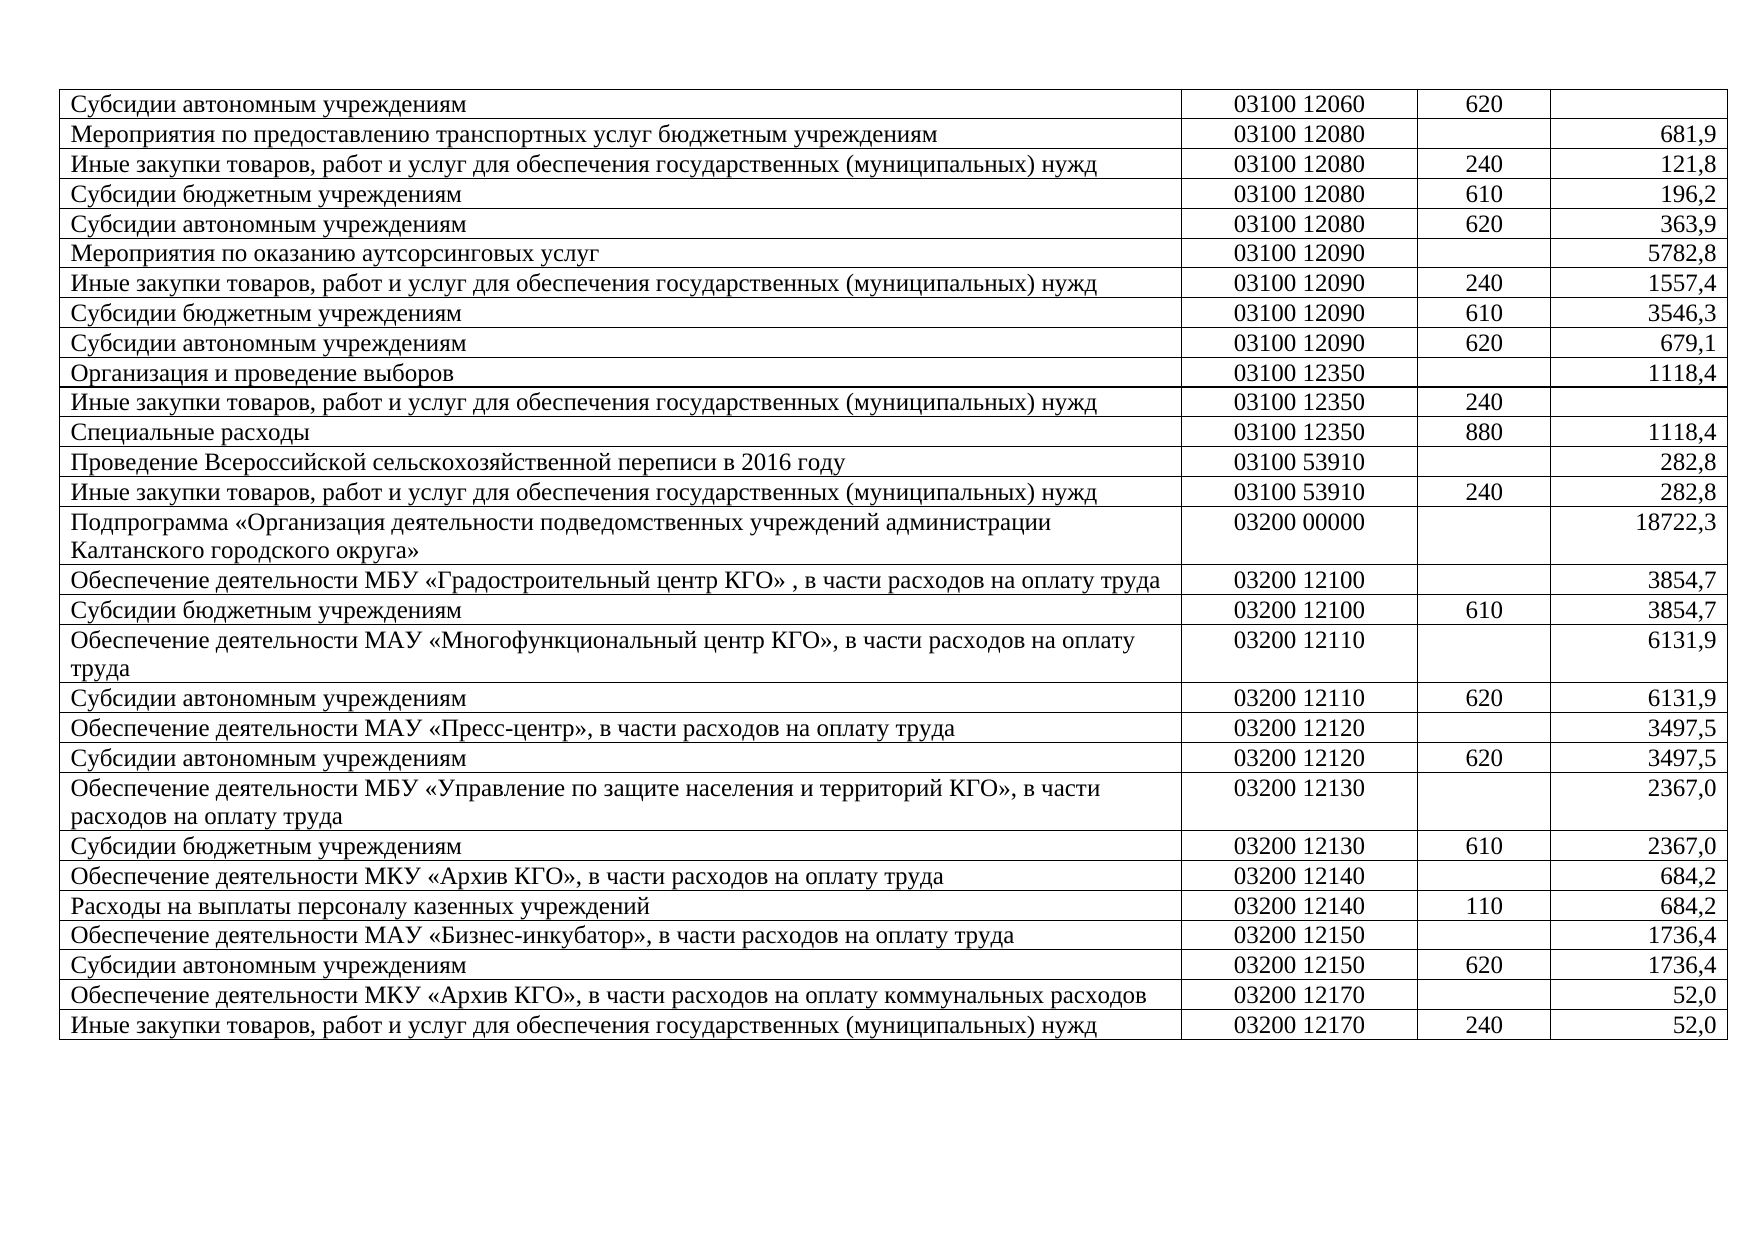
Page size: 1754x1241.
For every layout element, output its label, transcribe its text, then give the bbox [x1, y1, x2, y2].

table_cell 6131,9 [1551, 683, 1727, 712]
table_cell Специальные расходы [60, 417, 1181, 446]
table_cell 03200 12110 [1182, 683, 1417, 712]
table_cell 610 [1418, 831, 1550, 860]
table_cell 03100 12060 [1182, 90, 1417, 118]
table_cell [1418, 861, 1550, 890]
table_cell 684,2 [1551, 891, 1727, 919]
table_cell Субсидии автономным учреждениям [60, 90, 1181, 118]
table_cell Субсидии автономным учреждениям [60, 328, 1181, 357]
table_cell [1551, 388, 1727, 416]
table_cell Мероприятия по предоставлению транспортных услуг бюджетным учреждениям [60, 119, 1181, 148]
table_cell 03200 12100 [1182, 565, 1417, 594]
table_cell Расходы на выплаты персоналу казенных учреждений [60, 891, 1181, 919]
table_cell 03100 12090 [1182, 239, 1417, 267]
table_cell Субсидии бюджетным учреждениям [60, 298, 1181, 327]
table_cell 6131,9 [1551, 625, 1727, 682]
table_cell [1418, 119, 1550, 148]
table_cell 610 [1418, 298, 1550, 327]
table_cell Иные закупки товаров, работ и услуг для обеспечения государственных (муниципальных) нужд [60, 268, 1181, 297]
table_cell Иные закупки товаров, работ и услуг для обеспечения государственных (муниципальных) нужд [60, 477, 1181, 506]
table_cell Обеспечение деятельности МКУ «Архив КГО», в части расходов на оплату труда [60, 861, 1181, 890]
table_cell [1418, 625, 1550, 682]
table_cell [1418, 507, 1550, 564]
table_cell 3854,7 [1551, 565, 1727, 594]
table_cell 03200 12110 [1182, 625, 1417, 682]
table_cell 2367,0 [1551, 831, 1727, 860]
table_cell 3546,3 [1551, 298, 1727, 327]
table_cell 03100 12080 [1182, 179, 1417, 208]
table_cell [1418, 713, 1550, 742]
table_cell 282,8 [1551, 477, 1727, 506]
table_cell 110 [1418, 891, 1550, 919]
table_cell 3497,5 [1551, 713, 1727, 742]
table_cell Организация и проведение выборов [60, 358, 1181, 386]
table_cell 03100 12090 [1182, 268, 1417, 297]
table_cell 684,2 [1551, 861, 1727, 890]
table_cell Подпрограмма «Организация деятельности подведомственных учреждений администрации Калтанского городского округа» [60, 507, 1181, 564]
table_cell 03200 12120 [1182, 743, 1417, 772]
table_cell [1418, 921, 1550, 949]
table_cell 620 [1418, 743, 1550, 772]
table_cell Иные закупки товаров, работ и услуг для обеспечения государственных (муниципальных) нужд [60, 1010, 1181, 1039]
table_cell [1418, 239, 1550, 267]
table_cell Обеспечение деятельности МАУ «Бизнес-инкубатор», в части расходов на оплату труда [60, 921, 1181, 949]
table_cell [1418, 773, 1550, 830]
table_cell 03200 12140 [1182, 891, 1417, 919]
table_cell Субсидии автономным учреждениям [60, 683, 1181, 712]
table_cell 363,9 [1551, 209, 1727, 237]
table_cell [60, 149, 1181, 178]
table_cell 121,8 [1551, 149, 1727, 178]
table_cell 620 [1418, 328, 1550, 357]
table_cell 282,8 [1551, 447, 1727, 476]
table_cell 03200 12170 [1182, 980, 1417, 1009]
table_cell 03200 12140 [1182, 861, 1417, 890]
table_cell 03100 12080 [1182, 119, 1417, 148]
table_cell 240 [1418, 149, 1550, 178]
table_cell Мероприятия по оказанию аутсорсинговых услуг [60, 239, 1181, 267]
table_cell 610 [1418, 595, 1550, 624]
table_cell 1736,4 [1551, 950, 1727, 979]
table_cell 03100 12350 [1182, 388, 1417, 416]
table_cell Обеспечение деятельности МБУ «Управление по защите населения и территорий КГО», в части расходов на оплату труда [60, 773, 1181, 830]
table_cell 1118,4 [1551, 358, 1727, 386]
table_cell Обеспечение деятельности МБУ «Градостроительный центр КГО» , в части расходов на оплату труда [60, 565, 1181, 594]
table_cell 240 [1418, 1010, 1550, 1039]
table_cell 5782,8 [1551, 239, 1727, 267]
table_cell Проведение Всероссийской сельскохозяйственной переписи в 2016 году [60, 447, 1181, 476]
table_cell 03100 53910 [1182, 447, 1417, 476]
table_cell 1557,4 [1551, 268, 1727, 297]
table_cell [1418, 565, 1550, 594]
table_cell 52,0 [1551, 1010, 1727, 1039]
table_cell 03200 12130 [1182, 773, 1417, 830]
table_cell 620 [1418, 683, 1550, 712]
table_cell 52,0 [1551, 980, 1727, 1009]
table_cell 03100 12350 [1182, 358, 1417, 386]
table_cell 03200 12100 [1182, 595, 1417, 624]
table_cell Иные закупки товаров, работ и услуг для обеспечения государственных (муниципальных) нужд [60, 388, 1181, 416]
table_cell 610 [1418, 179, 1550, 208]
table_cell 03100 12350 [1182, 417, 1417, 446]
table_cell Обеспечение деятельности МАУ «Пресс-центр», в части расходов на оплату труда [60, 713, 1181, 742]
table_cell 03100 12080 [1182, 149, 1417, 178]
table_cell 03200 12150 [1182, 921, 1417, 949]
table_cell 3854,7 [1551, 595, 1727, 624]
table_cell 620 [1418, 90, 1550, 118]
table_cell 03200 12170 [1182, 1010, 1417, 1039]
table_cell [1418, 980, 1550, 1009]
table_cell 03100 12090 [1182, 298, 1417, 327]
table_cell [1418, 447, 1550, 476]
table_cell Субсидии автономным учреждениям [60, 743, 1181, 772]
table_cell 679,1 [1551, 328, 1727, 357]
table_cell 1736,4 [1551, 921, 1727, 949]
table_cell 03100 12090 [1182, 328, 1417, 357]
table_cell Субсидии автономным учреждениям [60, 950, 1181, 979]
table_cell 880 [1418, 417, 1550, 446]
table_cell 1118,4 [1551, 417, 1727, 446]
table_cell 18722,3 [1551, 507, 1727, 564]
table_cell 2367,0 [1551, 773, 1727, 830]
table_cell 240 [1418, 268, 1550, 297]
table_cell 620 [1418, 209, 1550, 237]
table_cell 681,9 [1551, 119, 1727, 148]
table_cell Обеспечение деятельности МАУ «Многофункциональный центр КГО», в части расходов на оплату труда [60, 625, 1181, 682]
table_cell Субсидии автономным учреждениям [60, 209, 1181, 237]
table_cell Субсидии бюджетным учреждениям [60, 831, 1181, 860]
table_cell 03200 12130 [1182, 831, 1417, 860]
table_cell 196,2 [1551, 179, 1727, 208]
table_cell 3497,5 [1551, 743, 1727, 772]
table_cell 03100 53910 [1182, 477, 1417, 506]
table_cell 03200 12150 [1182, 950, 1417, 979]
table_cell Субсидии бюджетным учреждениям [60, 179, 1181, 208]
table_cell Субсидии бюджетным учреждениям [60, 595, 1181, 624]
table_cell 620 [1418, 950, 1550, 979]
table_cell 03200 00000 [1182, 507, 1417, 564]
table_cell [1418, 358, 1550, 386]
table_cell 03100 12080 [1182, 209, 1417, 237]
table_cell 240 [1418, 477, 1550, 506]
table_cell [1551, 90, 1727, 118]
table_cell 03200 12120 [1182, 713, 1417, 742]
table_cell 240 [1418, 388, 1550, 416]
table_cell Обеспечение деятельности МКУ «Архив КГО», в части расходов на оплату коммунальных расходов [60, 980, 1181, 1009]
